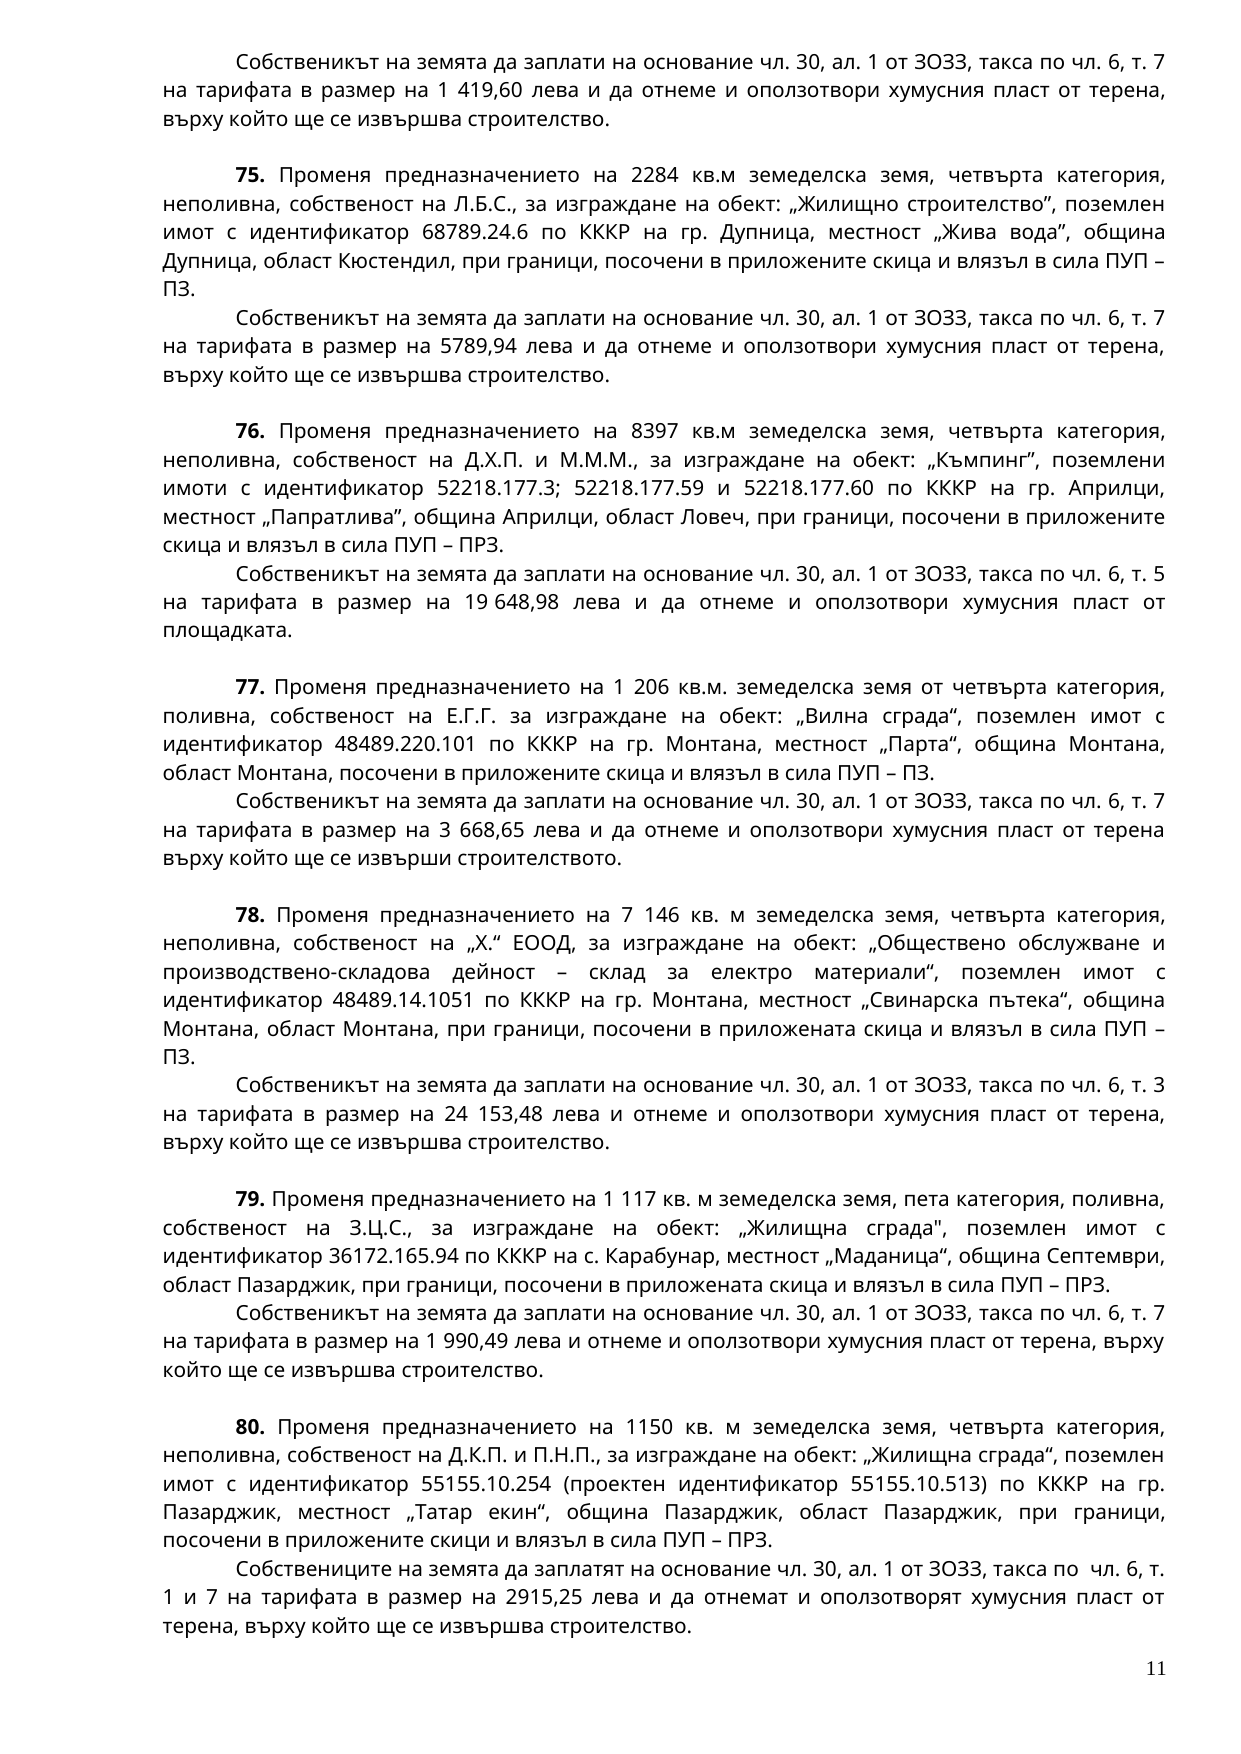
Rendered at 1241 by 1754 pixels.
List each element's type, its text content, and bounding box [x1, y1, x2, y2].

text 78. Променя предназначението на 7 146 кв. м земеделска земя, четвърта категория, неполивна, собственост на „Х.“ ЕООД, за изграждане на обект: „Обществено обслужване и производствено-складова дейност – склад за електро материали“, поземлен имот с идентификатор 48489.14.1051 по КККР на гр. Монтана, местност „Свинарска пътека“, община Монтана, област Монтана, при граници, посочени в приложената скица и влязъл в сила ПУП – ПЗ. [162, 900, 1167, 1071]
text 77. Променя предназначението на 1 206 кв.м. земеделска земя от четвърта категория, поливна, собственост на Е.Г.Г. за изграждане на обект: „Вилна сграда“, поземлен имот с идентификатор 48489.220.101 по КККР на гр. Монтана, местност „Парта“, община Монтана, област Монтана, посочени в приложените скица и влязъл в сила ПУП – ПЗ. [162, 672, 1167, 786]
text Собственикът на земята да заплати на основание чл. 30, ал. 1 от ЗОЗЗ, такса по чл. 6, т. 7 на тарифата в размер на 1 990,49 лева и отнеме и оползотвори хумусния пласт от терена, върху който ще се извършва строителство. [162, 1298, 1167, 1383]
text 79. Променя предназначението на 1 117 кв. м земеделска земя, пета категория, поливна, собственост на З.Ц.С., за изграждане на обект: „Жилищна сграда", поземлен имот с идентификатор 36172.165.94 по КККР на с. Карабунар, местност „Маданица“, община Септември, област Пазарджик, при граници, посочени в приложената скица и влязъл в сила ПУП – ПРЗ. [162, 1184, 1167, 1298]
text Собственикът на земята да заплати на основание чл. 30, ал. 1 от ЗОЗЗ, такса по чл. 6, т. 5 на тарифата в размер на 19 648,98 лева и да отнеме и оползотвори хумусния пласт от площадката. [162, 559, 1167, 644]
text Собственикът на земята да заплати на основание чл. 30, ал. 1 от ЗОЗЗ, такса по чл. 6, т. 7 на тарифата в размер на 3 668,65 лева и да отнеме и оползотвори хумусния пласт от терена върху който ще се извърши строителството. [162, 786, 1167, 872]
text 80. Променя предназначението на 1150 кв. м земеделска земя, четвърта категория, неполивна, собственост на Д.К.П. и П.Н.П., за изграждане на обект: „Жилищна сграда“, поземлен имот с идентификатор 55155.10.254 (проектен идентификатор 55155.10.513) по КККР на гр. Пазарджик, местност „Татар екин“, община Пазарджик, област Пазарджик, при граници, посочени в приложените скици и влязъл в сила ПУП – ПРЗ. [162, 1412, 1167, 1554]
text Собствениците на земята да заплатят на основание чл. 30, ал. 1 от ЗОЗЗ, такса по чл. 6, т. 1 и 7 на тарифата в размер на 2915,25 лева и да отнемат и оползотворят хумусния пласт от терена, върху който ще се извършва строителство. [162, 1554, 1167, 1639]
text 75. Променя предназначението на 2284 кв.м земеделска земя, четвърта категория, неполивна, собственост на Л.Б.С., за изграждане на обект: „Жилищно строителство”, поземлен имот с идентификатор 68789.24.6 по КККР на гр. Дупница, местност „Жива вода”, община Дупница, област Кюстендил, при граници, посочени в приложените скица и влязъл в сила ПУП – ПЗ. [162, 161, 1167, 303]
text Собственикът на земята да заплати на основание чл. 30, ал. 1 от ЗОЗЗ, такса по чл. 6, т. 7 на тарифата в размер на 5789,94 лева и да отнеме и оползотвори хумусния пласт от терена, върху който ще се извършва строителство. [162, 303, 1167, 388]
text 76. Променя предназначението на 8397 кв.м земеделска земя, четвърта категория, неполивна, собственост на Д.Х.П. и М.М.М., за изграждане на обект: „Къмпинг”, поземлени имоти с идентификатор 52218.177.3; 52218.177.59 и 52218.177.60 по КККР на гр. Априлци, местност „Папратлива”, община Априлци, област Ловеч, при граници, посочени в приложените скица и влязъл в сила ПУП – ПРЗ. [162, 417, 1167, 559]
text Собственикът на земята да заплати на основание чл. 30, ал. 1 от ЗОЗЗ, такса по чл. 6, т. 3 на тарифата в размер на 24 153,48 лева и отнеме и оползотвори хумусния пласт от терена, върху който ще се извършва строителство. [162, 1071, 1167, 1156]
text Собственикът на земята да заплати на основание чл. 30, ал. 1 от ЗОЗЗ, такса по чл. 6, т. 7 на тарифата в размер на 1 419,60 лева и да отнеме и оползотвори хумусния пласт от терена, върху който ще се извършва строителство. [162, 47, 1167, 132]
